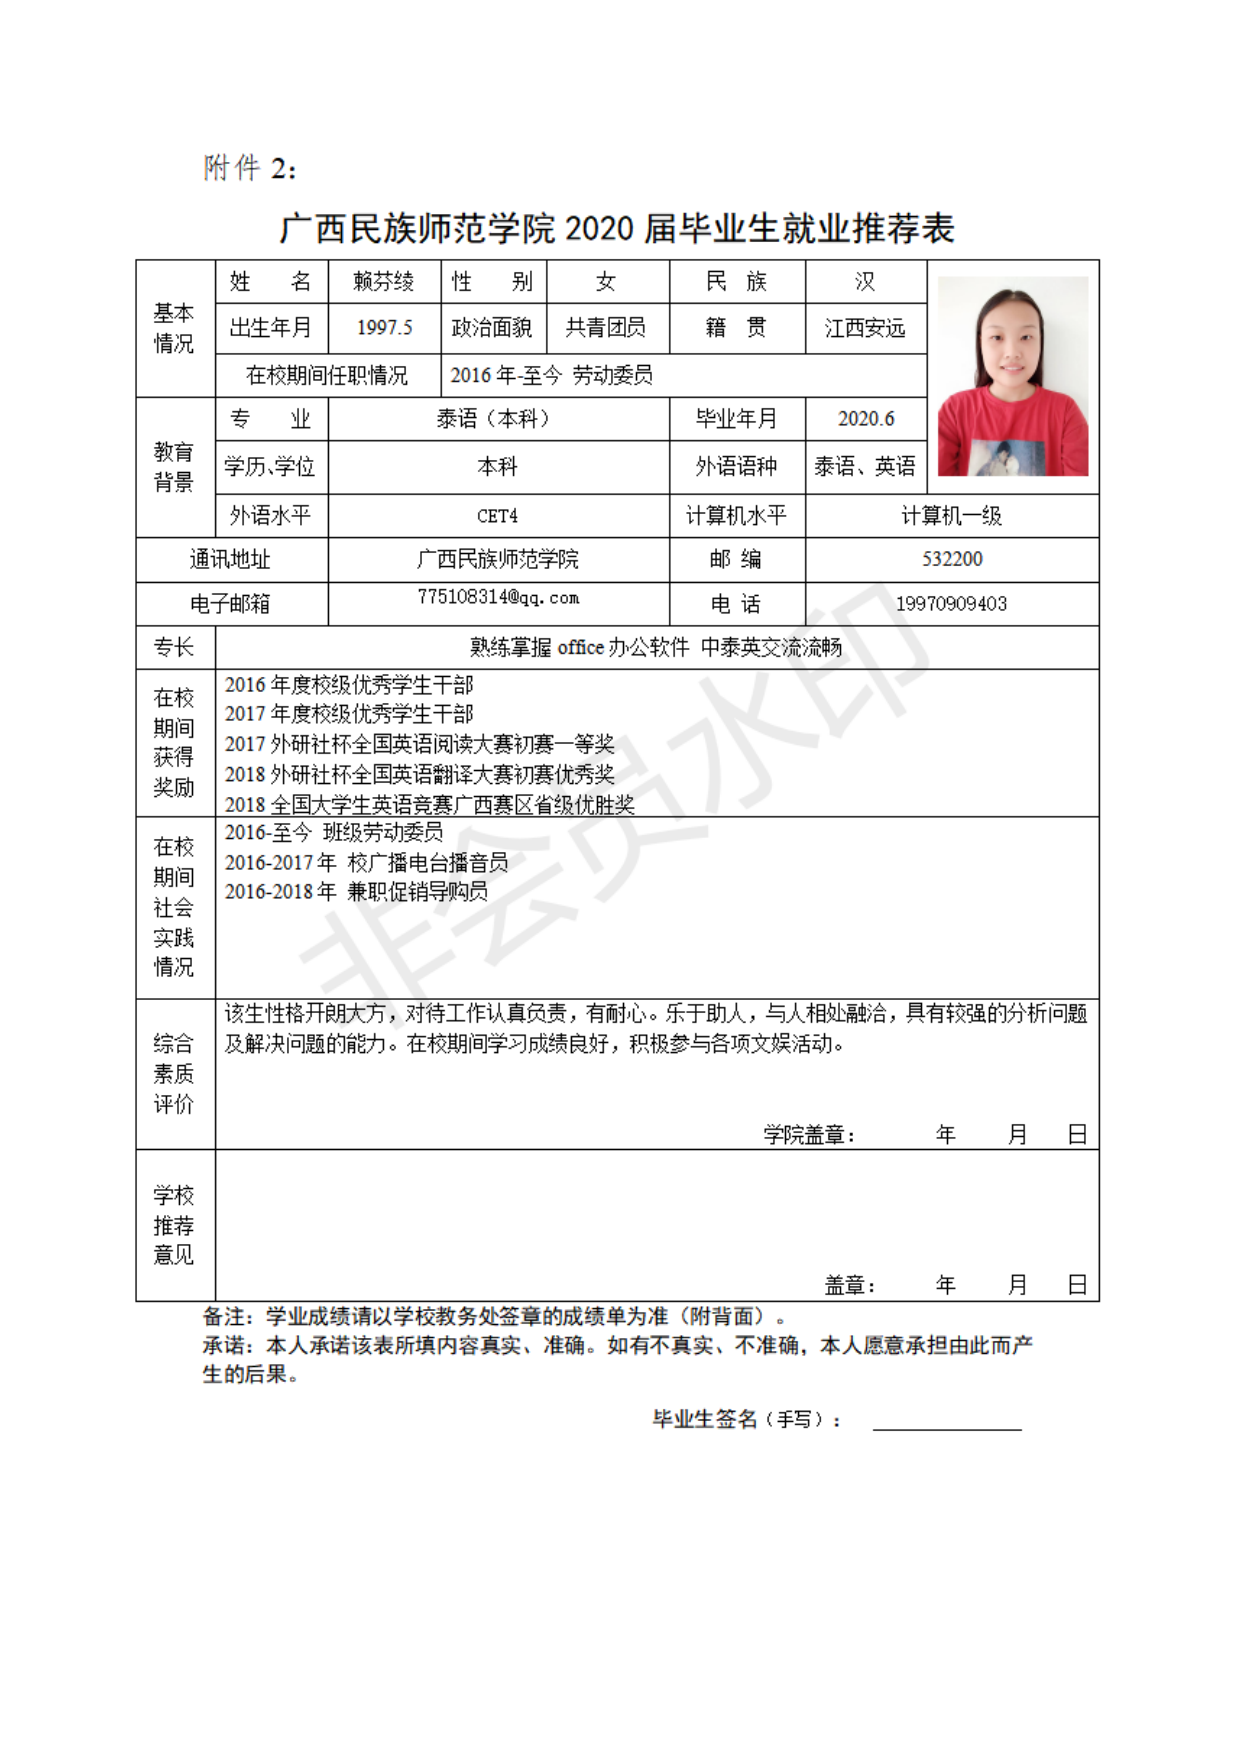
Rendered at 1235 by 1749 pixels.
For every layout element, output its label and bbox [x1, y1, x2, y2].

picture [43, 0, 1190, 1622]
